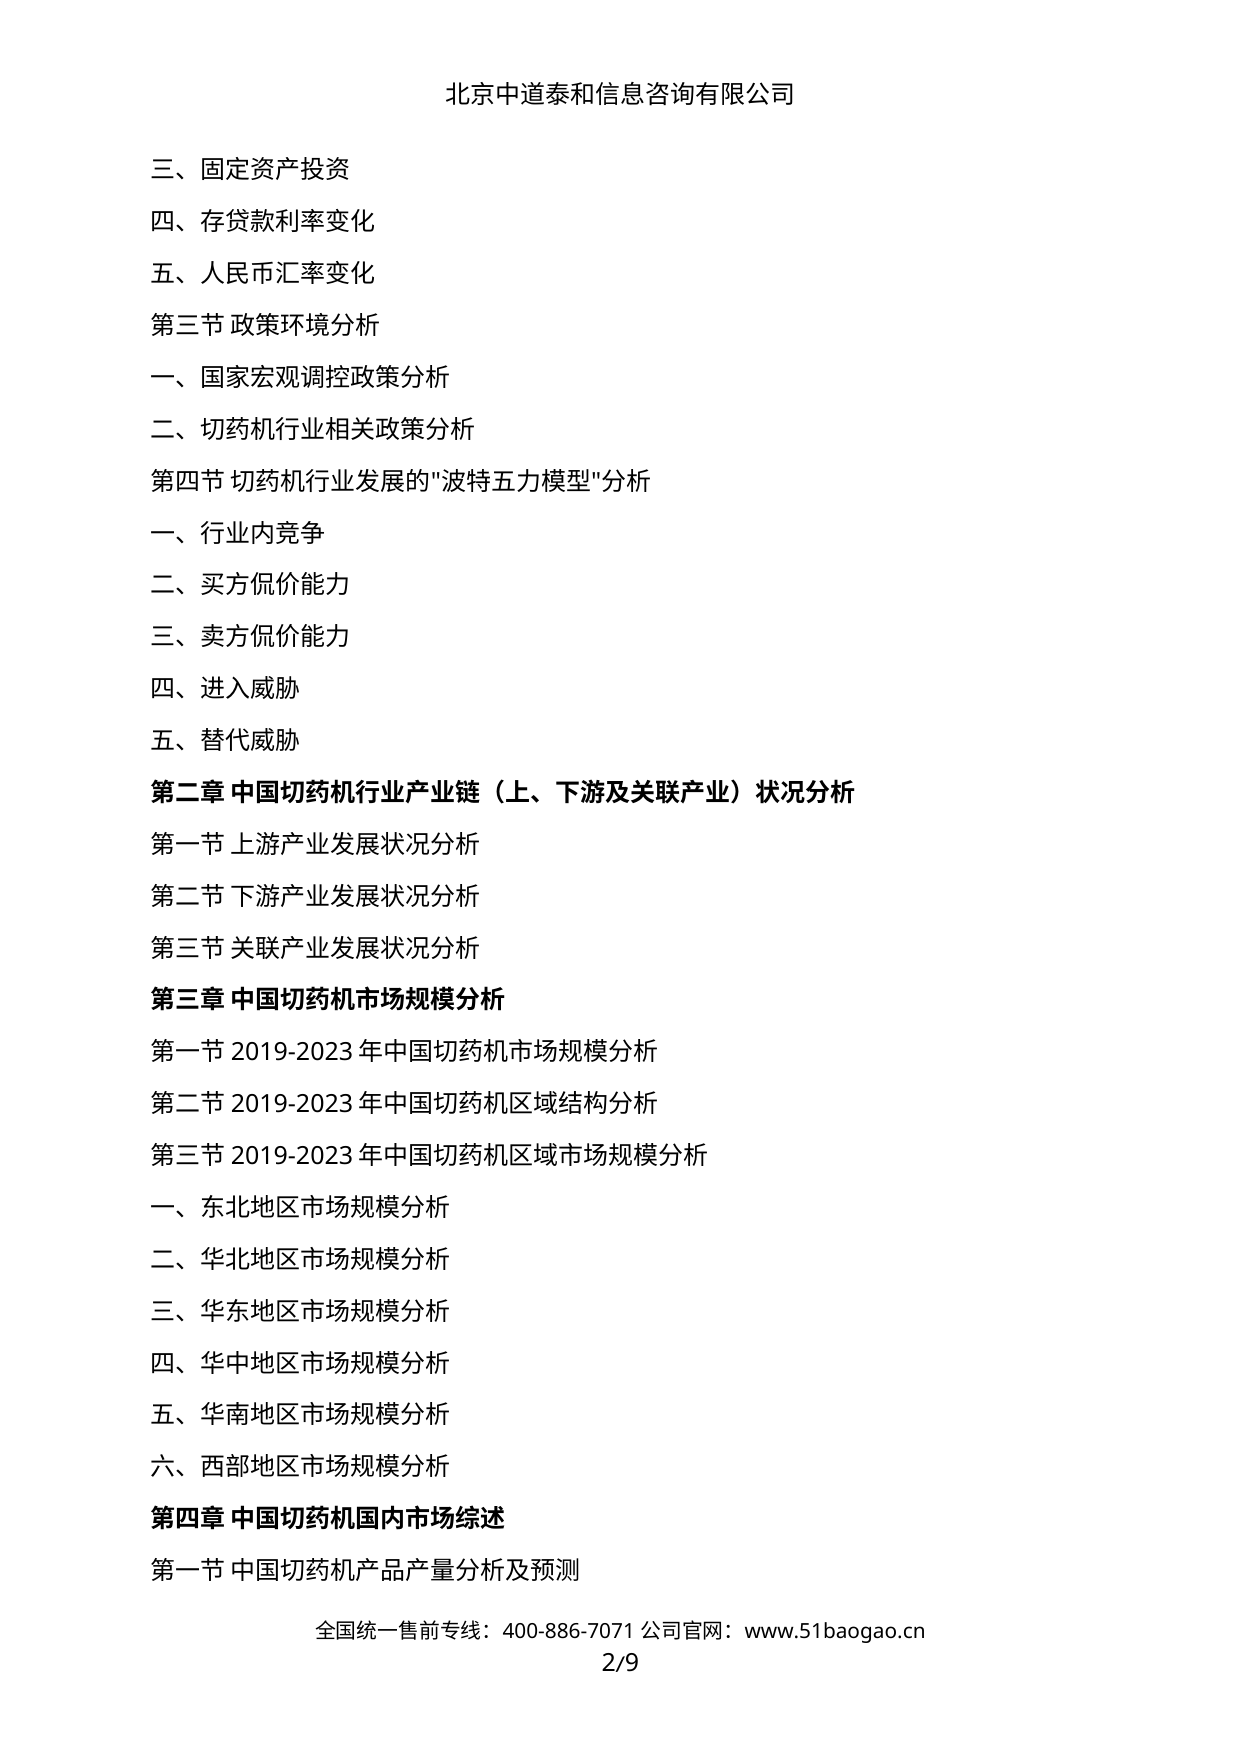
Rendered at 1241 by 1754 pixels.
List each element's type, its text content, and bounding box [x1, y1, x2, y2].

text 第二章 中国切药机行业产业链（上、下游及关联产业）状况分析 [150, 772, 1090, 809]
text 五、人民币汇率变化 [150, 254, 1090, 290]
text 第三节 2019-2023年中国切药机区域市场规模分析 [150, 1136, 1090, 1172]
text 第一节 2019-2023年中国切药机市场规模分析 [150, 1032, 1090, 1068]
text 第三节 政策环境分析 [150, 306, 1090, 342]
text 一、东北地区市场规模分析 [150, 1187, 1090, 1224]
text 二、切药机行业相关政策分析 [150, 409, 1090, 446]
text 一、国家宏观调控政策分析 [150, 357, 1090, 394]
text 第一节 上游产业发展状况分析 [150, 824, 1090, 861]
text 二、华北地区市场规模分析 [150, 1239, 1090, 1276]
text 第一节 中国切药机产品产量分析及预测 [150, 1551, 1090, 1587]
text 一、行业内竞争 [150, 513, 1090, 549]
text 三、卖方侃价能力 [150, 617, 1090, 653]
text 四、进入威胁 [150, 669, 1090, 705]
text 五、替代威胁 [150, 721, 1090, 757]
text 三、固定资产投资 [150, 150, 1090, 186]
text 第四节 切药机行业发展的"波特五力模型"分析 [150, 461, 1090, 497]
text 第四章 中国切药机国内市场综述 [150, 1499, 1090, 1535]
text 六、西部地区市场规模分析 [150, 1447, 1090, 1483]
text 第二节 下游产业发展状况分析 [150, 876, 1090, 912]
text 五、华南地区市场规模分析 [150, 1395, 1090, 1431]
text 第二节 2019-2023年中国切药机区域结构分析 [150, 1084, 1090, 1120]
text 四、华中地区市场规模分析 [150, 1343, 1090, 1379]
text 四、存贷款利率变化 [150, 202, 1090, 238]
text 第三章 中国切药机市场规模分析 [150, 980, 1090, 1016]
text 二、买方侃价能力 [150, 565, 1090, 601]
text 三、华东地区市场规模分析 [150, 1291, 1090, 1327]
text 第三节 关联产业发展状况分析 [150, 928, 1090, 964]
